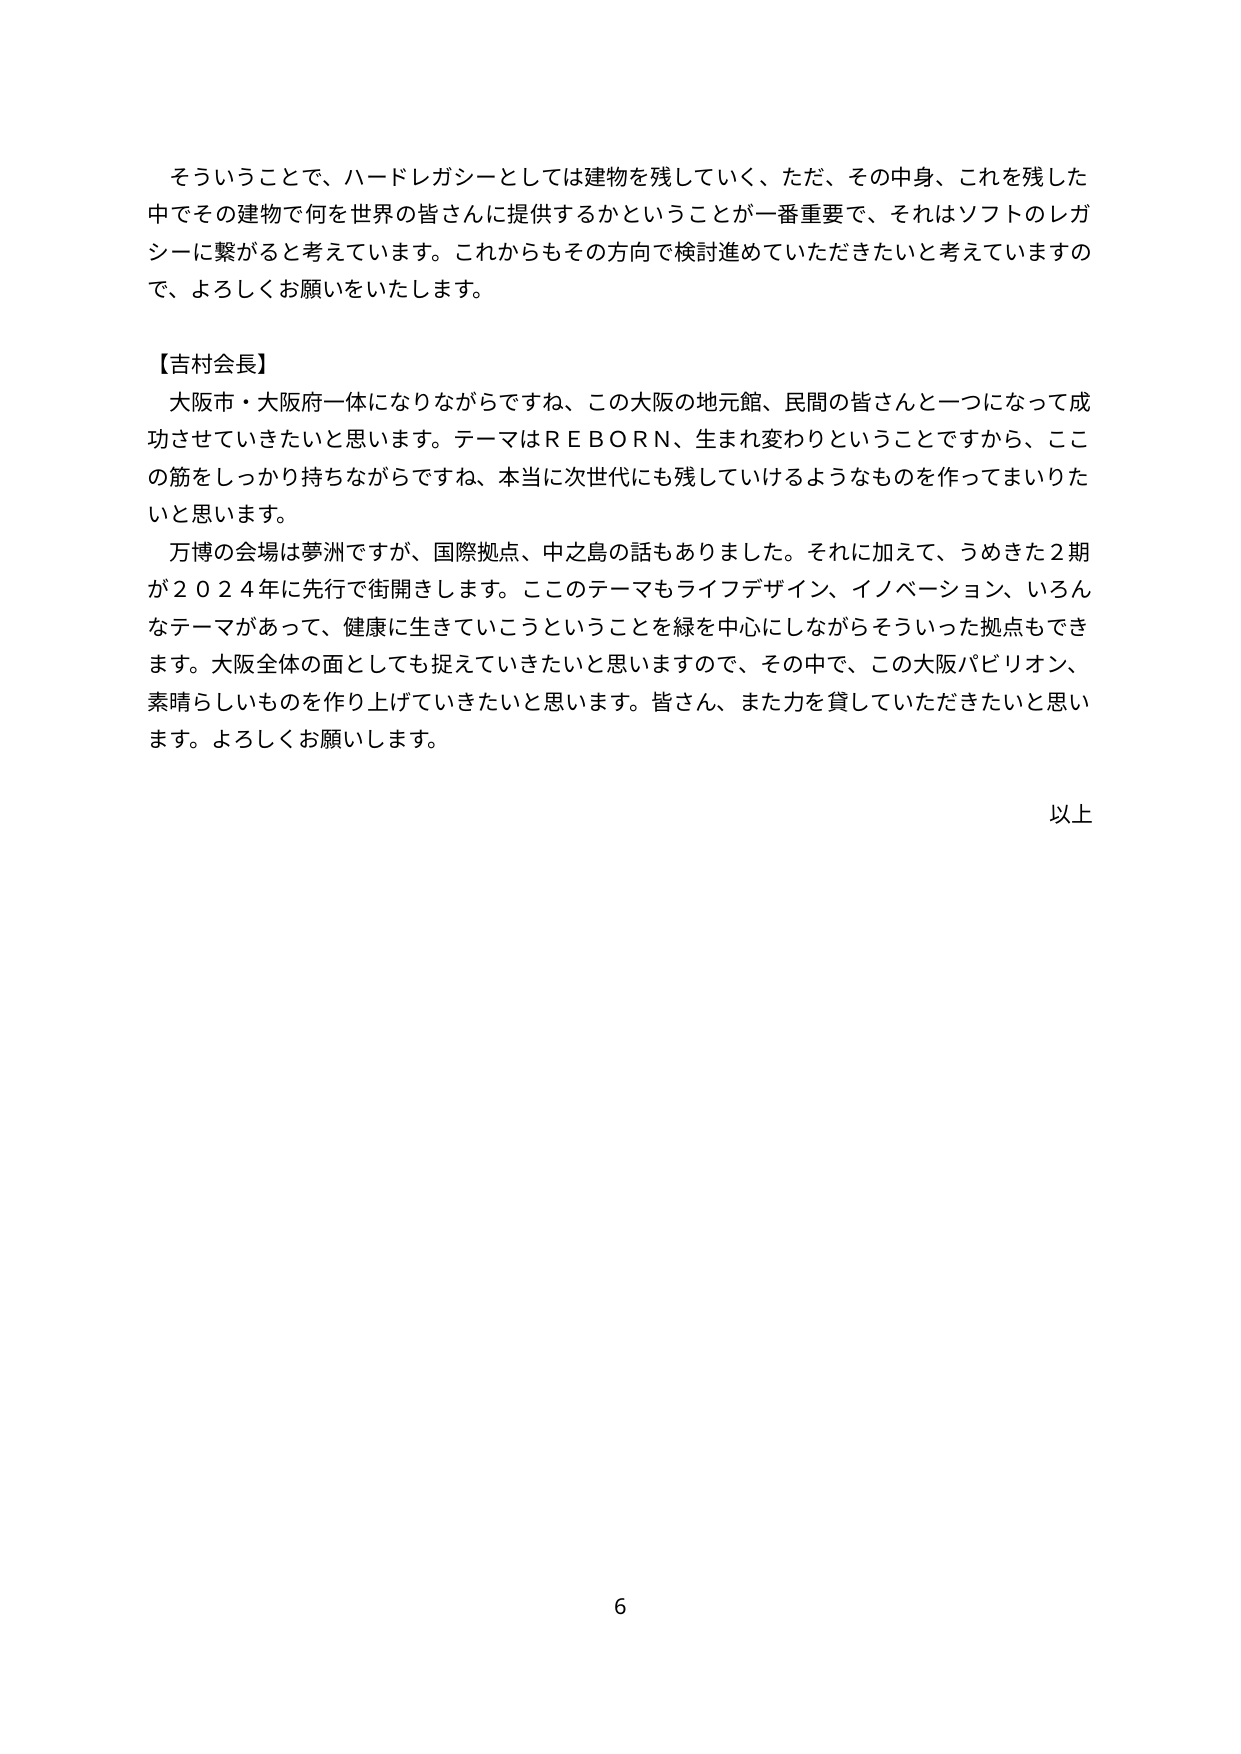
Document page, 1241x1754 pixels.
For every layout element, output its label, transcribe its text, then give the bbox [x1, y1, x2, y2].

text 以上 [148, 794, 1092, 832]
text 万博の会場は夢洲ですが、国際拠点、中之島の話もありました。それに加えて、うめきた２期が２０２４年に先行で街開きします。ここのテーマもライフデザイン、イノベーション、いろんなテーマがあって、健康に生きていこうということを緑を中心にしながらそういった拠点もできます。大阪全体の面としても捉えていきたいと思いますので、その中で、この大阪パビリオン、素晴らしいものを作り上げていきたいと思います。皆さん、また力を貸していただきたいと思います。よろしくお願いします。 [148, 532, 1092, 757]
text 大阪市・大阪府一体になりながらですね、この大阪の地元館、民間の皆さんと一つになって成功させていきたいと思います。テーマはＲＥＢＯＲＮ、生まれ変わりということですから、ここの筋をしっかり持ちながらですね、本当に次世代にも残していけるようなものを作ってまいりたいと思います。 [148, 382, 1092, 532]
text そういうことで、ハードレガシーとしては建物を残していく、ただ、その中身、これを残した中でその建物で何を世界の皆さんに提供するかということが一番重要で、それはソフトのレガシーに繋がると考えています。これからもその方向で検討進めていただきたいと考えていますので、よろしくお願いをいたします。 [148, 157, 1092, 307]
text 【吉村会長】 [148, 344, 1092, 382]
